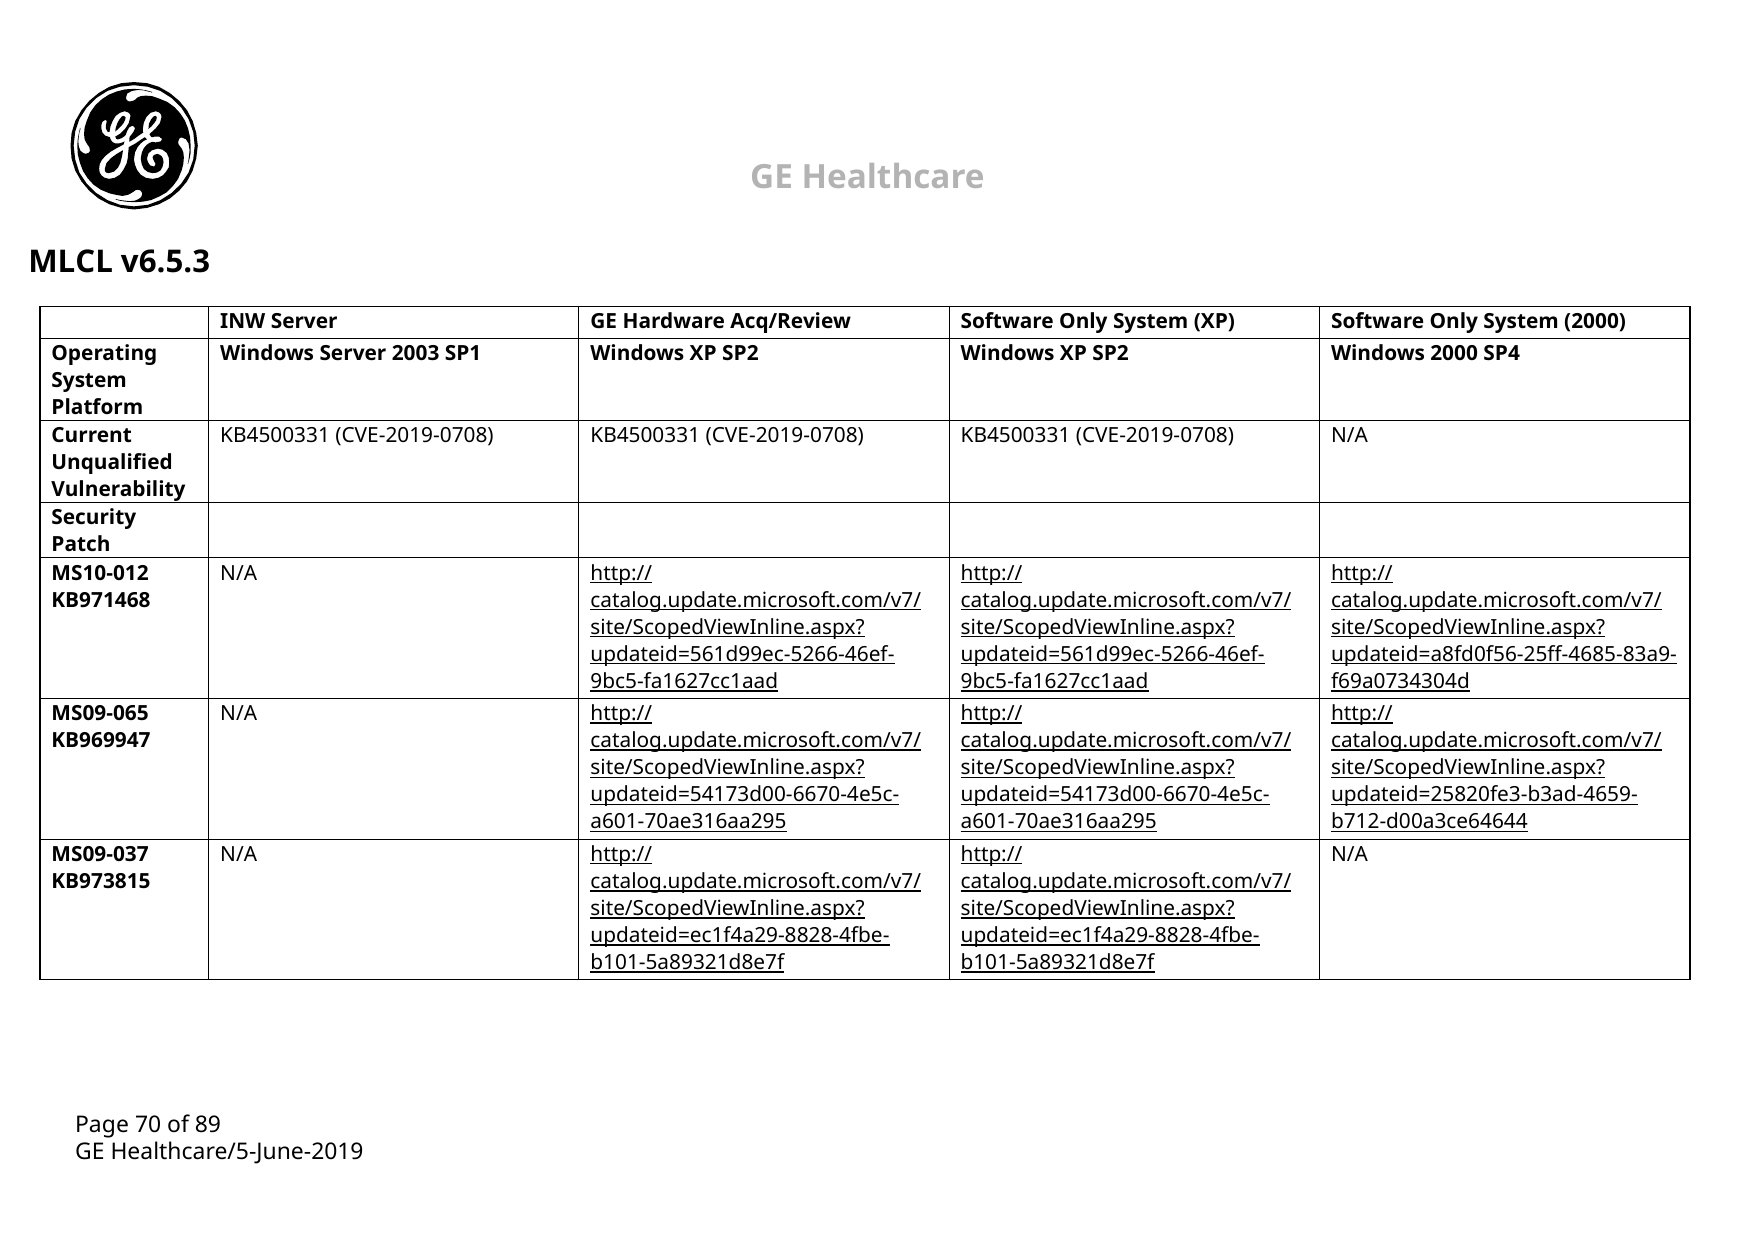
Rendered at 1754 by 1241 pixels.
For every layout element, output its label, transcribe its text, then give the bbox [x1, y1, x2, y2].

subtitle MLCL v6.5.3 [28, 235, 1679, 281]
table_cell http://catalog.update.microsoft.com/v7/site/ScopedViewInline.aspx?updateid=54173d00-6670-4e5c-a601-70ae316aa295 [579, 699, 949, 838]
table_cell N/A [1320, 421, 1689, 502]
table_cell Windows XP SP2 [950, 339, 1319, 420]
table_cell [950, 503, 1319, 557]
table_cell http://catalog.update.microsoft.com/v7/site/ScopedViewInline.aspx?updateid=ec1f4a29-8828-4fbe-b101-5a89321d8e7f [579, 840, 949, 979]
table_header INW Server [209, 307, 578, 337]
table_cell MS09-065 KB969947 [41, 699, 208, 838]
table_header Software Only System (2000) [1320, 307, 1689, 337]
table_cell http://catalog.update.microsoft.com/v7/site/ScopedViewInline.aspx?updateid=a8fd0f56-25ff-4685-83a9-f69a0734304d [1320, 558, 1689, 698]
table_header [41, 307, 208, 337]
table_cell KB4500331 (CVE-2019-0708) [579, 421, 949, 502]
table_cell N/A [209, 699, 578, 838]
table_cell N/A [209, 558, 578, 698]
table_header Software Only System (XP) [950, 307, 1319, 337]
table_cell [1320, 503, 1689, 557]
table_cell Current Unqualified Vulnerability [41, 421, 208, 502]
table_cell Operating System Platform [41, 339, 208, 420]
table_cell Windows XP SP2 [579, 339, 949, 420]
table_cell http://catalog.update.microsoft.com/v7/site/ScopedViewInline.aspx?updateid=ec1f4a29-8828-4fbe-b101-5a89321d8e7f [950, 840, 1319, 979]
table_cell Windows Server 2003 SP1 [209, 339, 578, 420]
table_cell [209, 503, 578, 557]
table_cell http://catalog.update.microsoft.com/v7/site/ScopedViewInline.aspx?updateid=54173d00-6670-4e5c-a601-70ae316aa295 [950, 699, 1319, 838]
table_cell N/A [1320, 840, 1689, 979]
table_cell [579, 503, 949, 557]
table_cell KB4500331 (CVE-2019-0708) [950, 421, 1319, 502]
table_cell N/A [209, 840, 578, 979]
table_cell MS10-012 KB971468 [41, 558, 208, 698]
table_cell MS09-037 KB973815 [41, 840, 208, 979]
table_cell http://catalog.update.microsoft.com/v7/site/ScopedViewInline.aspx?updateid=561d99ec-5266-46ef-9bc5-fa1627cc1aad [579, 558, 949, 698]
table_header GE Hardware Acq/Review [579, 307, 949, 337]
table_cell http://catalog.update.microsoft.com/v7/site/ScopedViewInline.aspx?updateid=561d99ec-5266-46ef-9bc5-fa1627cc1aad [950, 558, 1319, 698]
table_cell Security Patch [41, 503, 208, 557]
table_cell KB4500331 (CVE-2019-0708) [209, 421, 578, 502]
table_cell http://catalog.update.microsoft.com/v7/site/ScopedViewInline.aspx?updateid=25820fe3-b3ad-4659-b712-d00a3ce64644 [1320, 699, 1689, 838]
table_cell Windows 2000 SP4 [1320, 339, 1689, 420]
